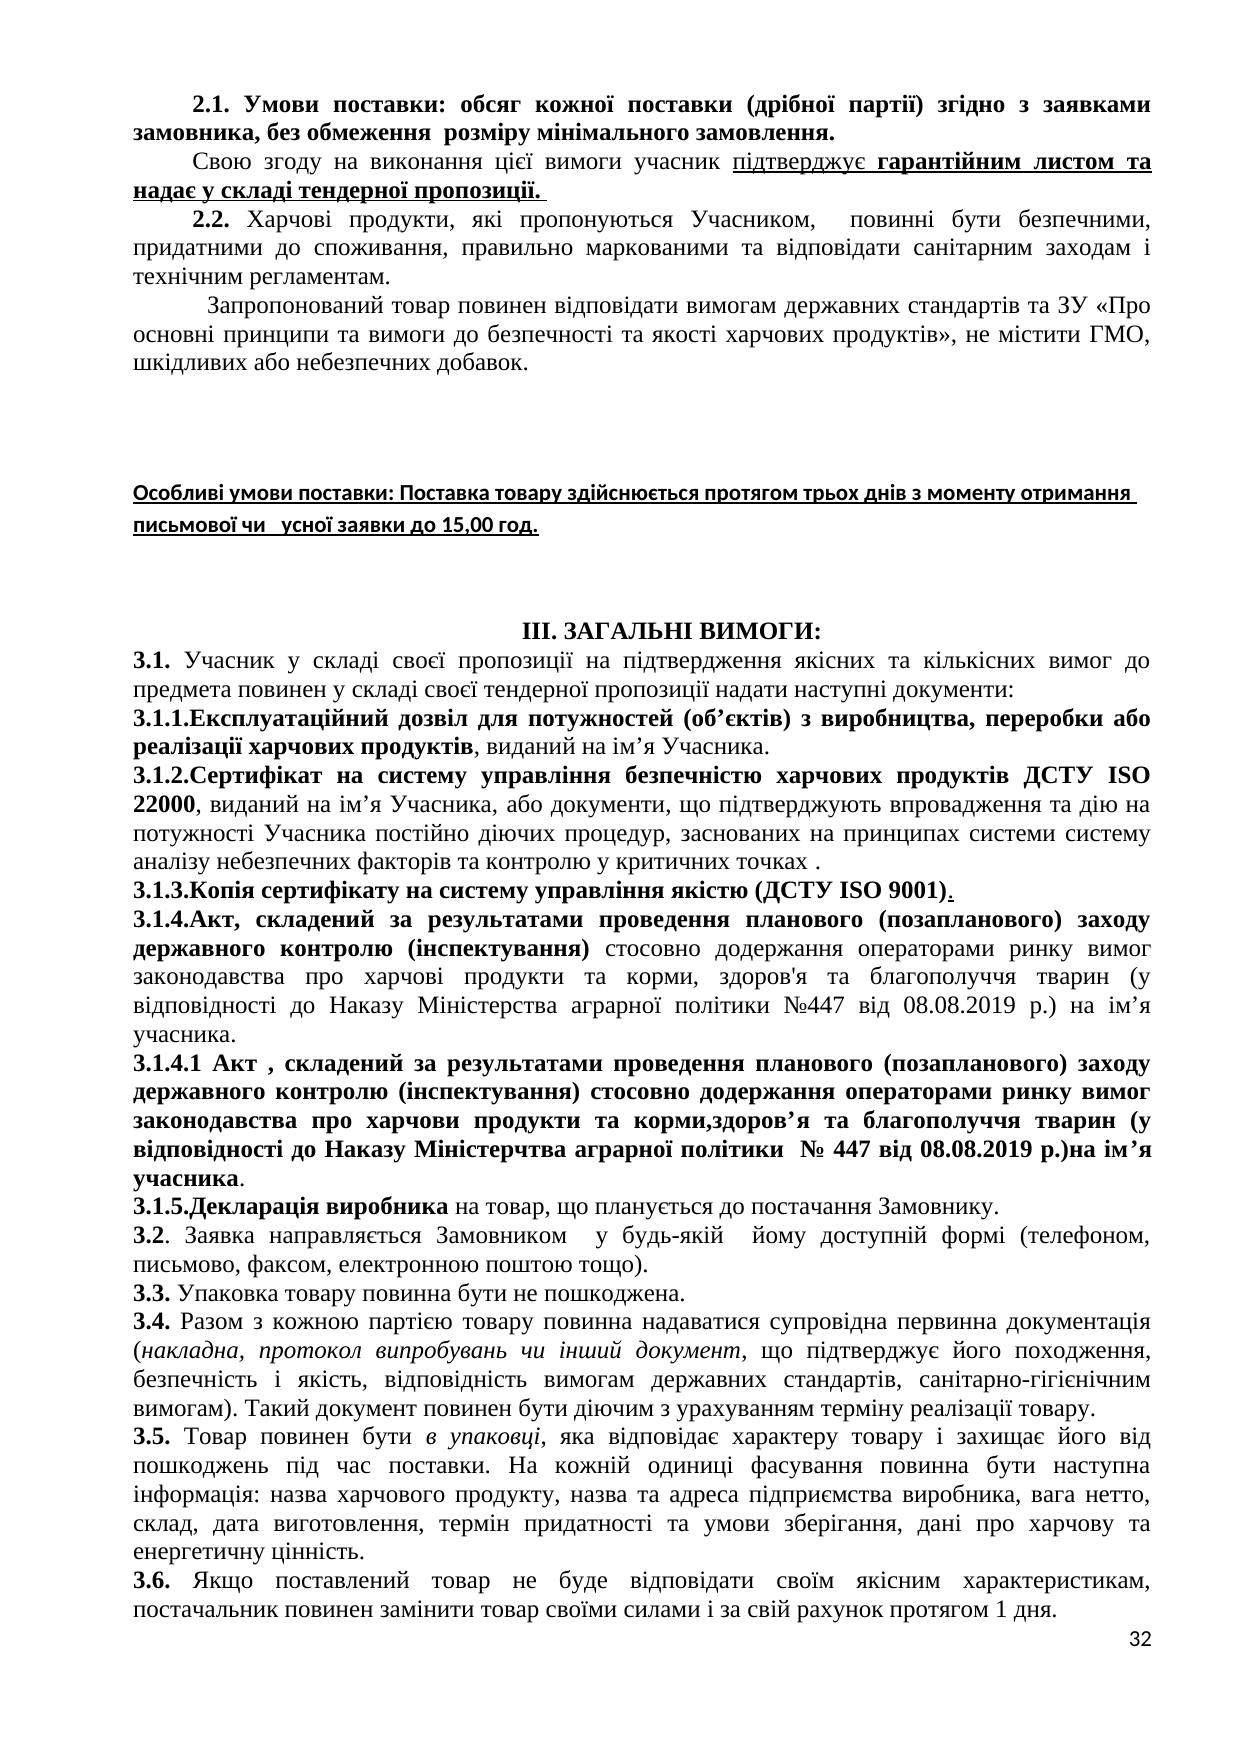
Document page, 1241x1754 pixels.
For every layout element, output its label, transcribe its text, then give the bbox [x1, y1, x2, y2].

list 3.2. Заявка направляється Замовником у будь-якій йому доступній формі (телефоном, письмово, факсом, електронною поштою тощо). [133, 1220, 1152, 1278]
text ІІІ. Загальні вимоги: [133, 616, 1152, 645]
text 2.2. Харчові продукти, які пропонуються Учасником, повинні бути безпечними, придатними до споживання, правильно маркованими та відповідати санітарним заходам і технічним регламентам. [133, 204, 1152, 290]
list 3.1.5.Декларація виробника на товар, що планується до постачання Замовнику. [133, 1191, 1152, 1220]
text 3.5. Товар повинен бути в упаковці, яка відповідає характеру товару і захищає його від пошкоджень під час поставки. На кожній одиниці фасування повинна бути наступна інформація: назва харчового продукту, назва та адреса підприємства виробника, вага нетто, склад, дата виготовлення, термін придатності та умови зберігання, дані про харчову та енергетичну цінність. [133, 1421, 1152, 1565]
text Свою згоду на виконання цієї вимоги учасник підтверджує гарантійним листом та надає у складі тендерної пропозиції. [133, 146, 1152, 204]
text 3.1.2.Сертифікат на систему управління безпечністю харчових продуктів ДСТУ ISO 22000, виданий на ім’я Учасника, або документи, що підтверджують впровадження та дію на потужності Учасника постійно діючих процедур, заснованих на принципах системи систему аналізу небезпечних факторів та контролю у критичних точках . [133, 760, 1152, 875]
text 2.1. Умови поставки: обсяг кожної поставки (дрібної партії) згідно з заявками замовника, без обмеження розміру мінімального замовлення. [133, 89, 1152, 146]
list 3.4. Разом з кожною партією товару повинна надаватися супровідна первинна документація (накладна, протокол випробувань чи інший документ, що підтверджує його походження, безпечність і якість, відповідність вимогам державних стандартів, санітарно-гігієнічним вимогам). Такий документ повинен бути діючим з урахуванням терміну реалізації товару. [133, 1306, 1152, 1421]
text Запропонований товар повинен відповідати вимогам державних стандартів та ЗУ «Про основні принципи та вимоги до безпечності та якості харчових продуктів», не містити ГМО, шкідливих або небезпечних добавок. [133, 290, 1152, 376]
list 3.6. Якщо поставлений товар не буде відповідати своїм якісним характеристикам, постачальник повинен замінити товар своїми силами і за свій рахунок протягом 1 дня. [133, 1565, 1152, 1623]
text 3.1. Учасник у складі своєї пропозиції на підтвердження якісних та кількісних вимог до предмета повинен у складі своєї тендерної пропозиції надати наступні документи: [133, 645, 1152, 703]
text 3.1.1.Експлуатаційний дозвіл для потужностей (об’єктів) з виробництва, переробки або реалізації харчових продуктів, виданий на ім’я Учасника. [133, 703, 1152, 760]
list 3.3. Упаковка товару повинна бути не пошкоджена. [133, 1278, 1152, 1306]
text Особливі умови поставки: Поставка товару здійснюється протягом трьох днів з моменту отримання письмової чи усної заявки до 15,00 год. [133, 478, 1152, 538]
list 3.1.4.Акт, складений за результатами проведення планового (позапланового) заходу державного контролю (інспектування) стосовно додержання операторами ринку вимог законодавства про харчові продукти та корми, здоров'я та благополуччя тварин (у відповідності до Наказу Міністерства аграрної політики №447 від 08.08.2019 р.) на ім’я учасника. [133, 904, 1152, 1048]
text 3.1.3.Копія сертифікату на систему управління якістю (ДСТУ ISO 9001). [133, 875, 1152, 904]
list 3.1.4.1 Акт , складений за результатами проведення планового (позапланового) заходу державного контролю (інспектування) стосовно додержання операторами ринку вимог законодавства про харчови продукти та корми,здоров’я та благополуччя тварин (у відповідності до Наказу Міністерчтва аграрної політики № 447 від 08.08.2019 р.)на ім’я учасника. [133, 1048, 1152, 1191]
